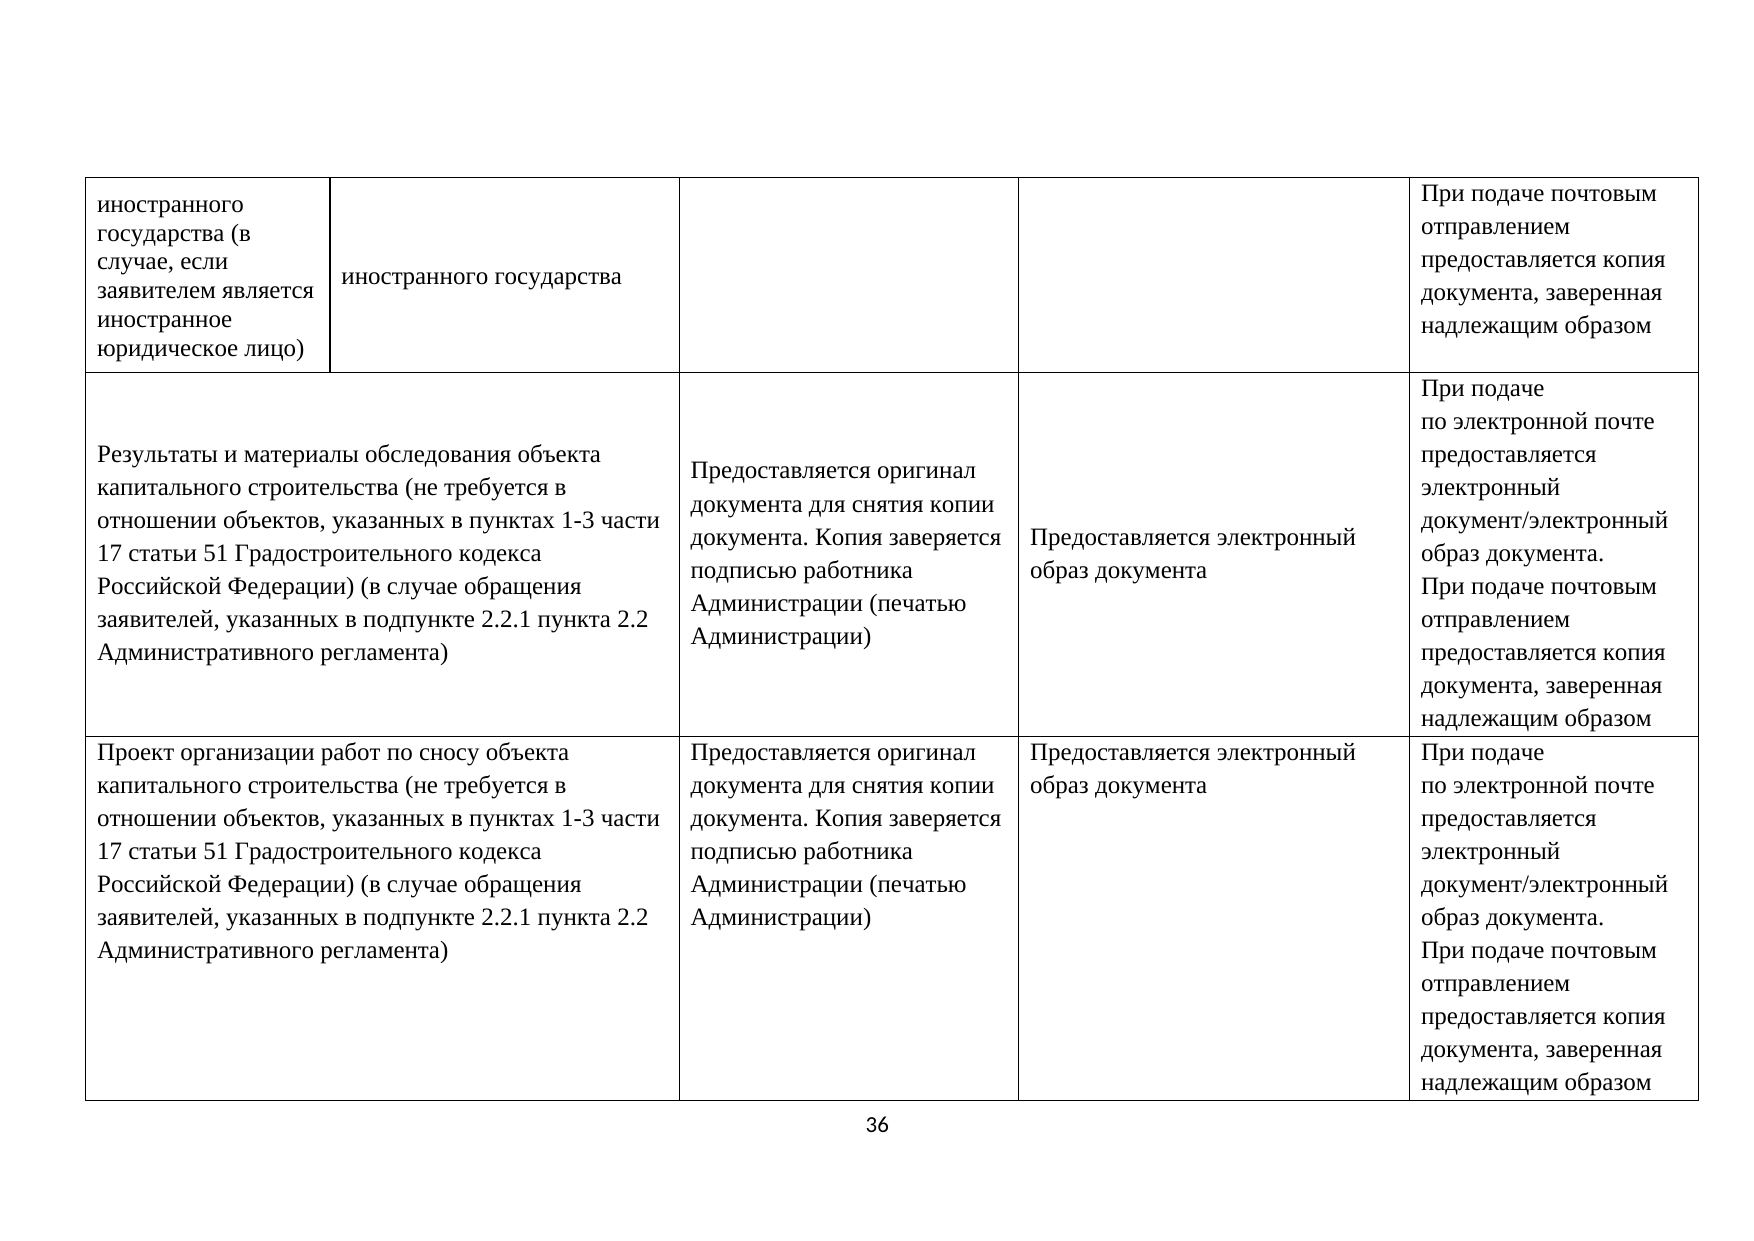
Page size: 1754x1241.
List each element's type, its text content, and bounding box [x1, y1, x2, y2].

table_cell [86, 178, 329, 372]
table_cell Результаты и материалы обследования объекта капитального строительства (не требуется в отношении объектов, указанных в пунктах 1-3 части 17 статьи 51 Градостроительного кодекса Российской Федерации) (в случае обращения заявителей, указанных в подпункте 2.2.1 пункта 2.2 Административного регламента) [86, 373, 679, 736]
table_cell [1019, 178, 1409, 372]
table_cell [1410, 737, 1698, 1100]
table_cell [331, 178, 679, 372]
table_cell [1019, 737, 1409, 1100]
table_cell Предоставляется оригинал документа для снятия копии документа. Копия заверяется подписью работника Администрации (печатью Администрации) [680, 373, 1018, 736]
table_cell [1410, 178, 1698, 372]
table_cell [680, 178, 1018, 372]
table_cell Предоставляется электронный образ документа [1019, 373, 1409, 736]
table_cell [86, 737, 679, 1100]
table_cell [680, 737, 1018, 1100]
